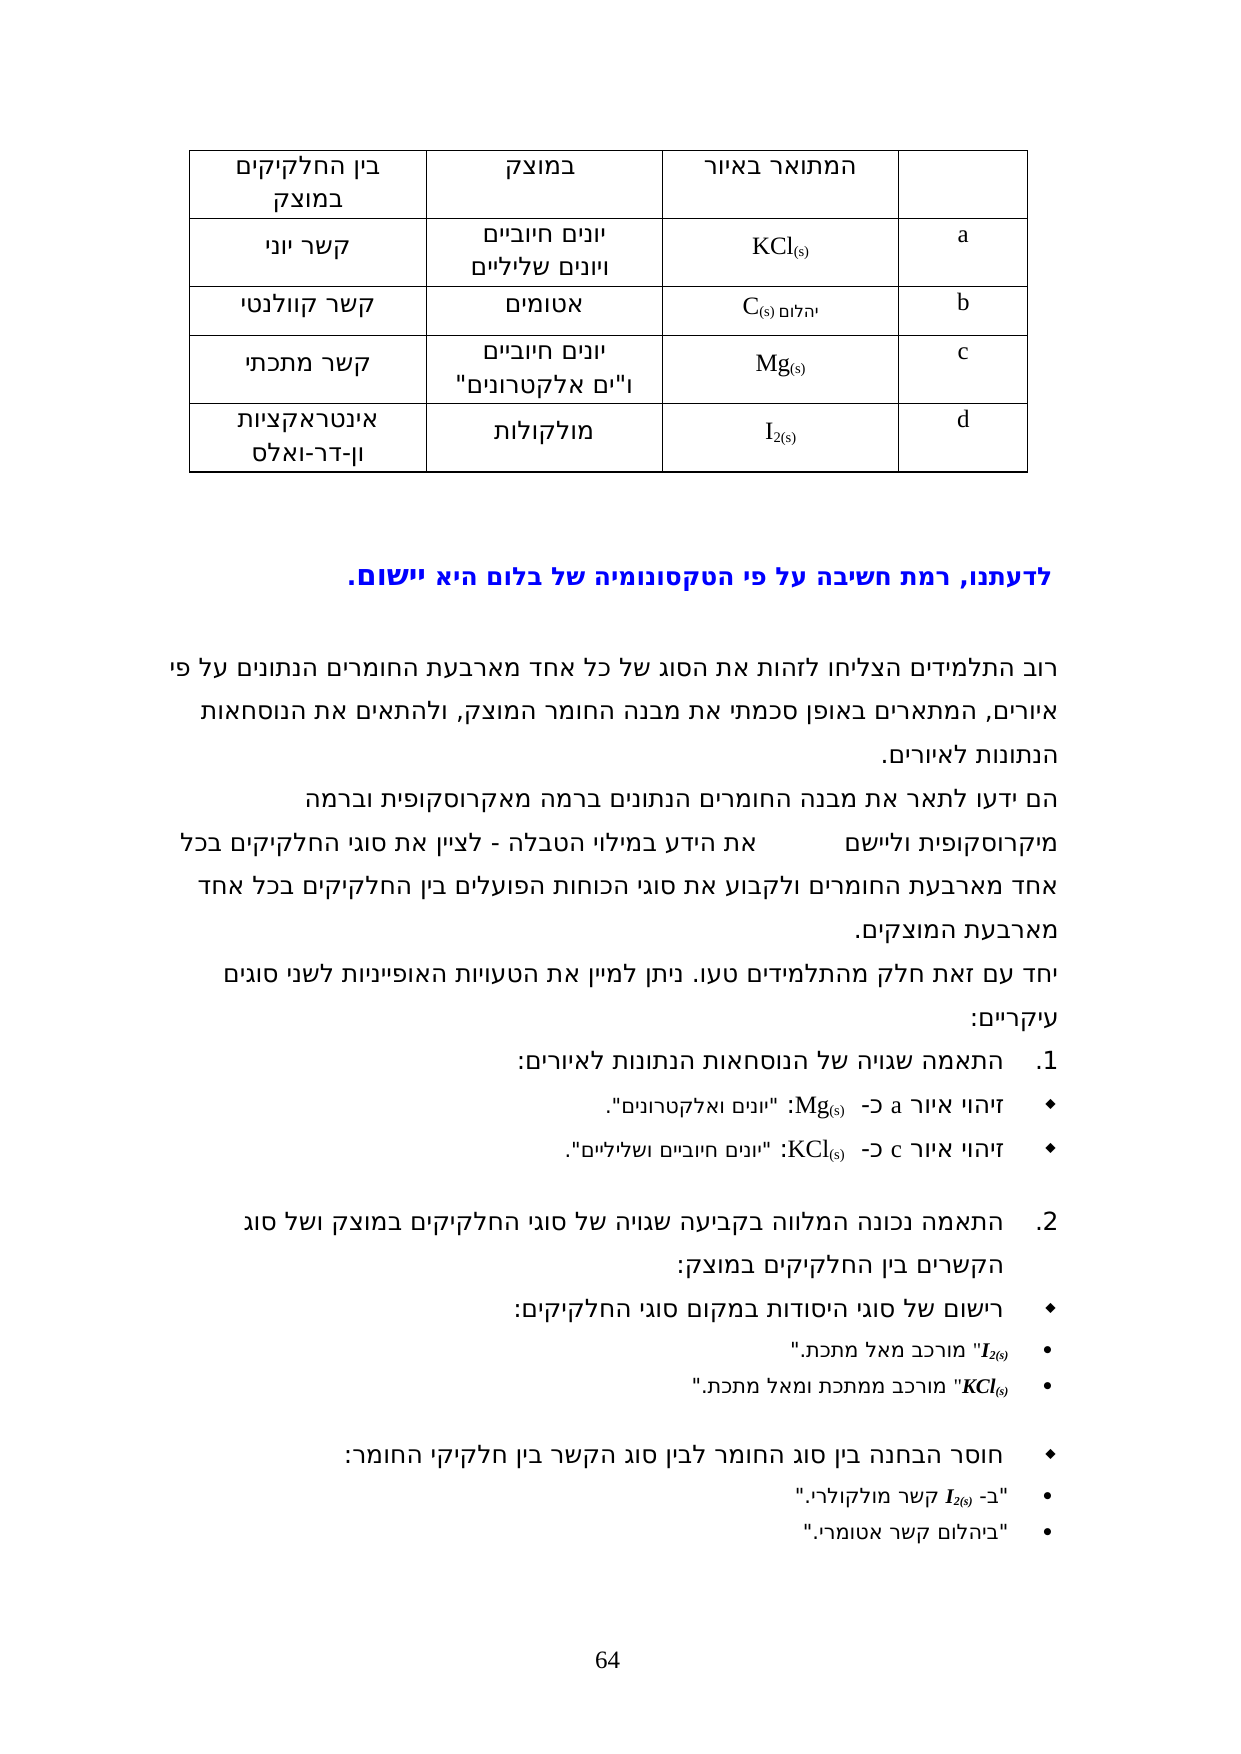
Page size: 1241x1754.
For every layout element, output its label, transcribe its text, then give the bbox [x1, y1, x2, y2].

table_cell קשר יוני [190, 219, 426, 286]
text זיהוי איור c כ- KCl(s): "יונים חיוביים ושליליים". [148, 1134, 1059, 1163]
table_cell c [899, 336, 1027, 403]
text "KCl(s) מורכב ממתכת ומאל מתכת." [162, 1374, 1053, 1399]
table_cell KCl(s) [663, 219, 898, 286]
text זיהוי איור a כ- Mg(s): "יונים ואלקטרונים". [148, 1090, 1059, 1119]
text "ביהלום קשר אטומרי." [162, 1520, 1053, 1544]
table_cell I2(s) [663, 404, 898, 471]
text הם ידעו לתאר את מבנה החומרים הנתונים ברמה מאקרוסקופית וברמה מיקרוסקופית וליישם את הידע במילוי הטבלה - לציין את סוגי החלקיקים בכל אחד מארבעת החומרים ולקבוע את סוגי הכוחות הפועלים בין החלקיקים בכל אחד מארבעת המוצקים. [162, 784, 1059, 944]
table_cell Mg(s) [663, 336, 898, 403]
table_cell אטומים [427, 287, 662, 335]
table_header סוגי החלקיקים במוצק [427, 151, 662, 218]
table_cell קשר מתכתי [190, 336, 426, 403]
text רוב התלמידים הצליחו לזהות את הסוג של כל אחד מארבעת החומרים הנתונים על פי איורים, המתארים באופן סכמתי את מבנה החומר המוצק, ולהתאים את הנוסחאות הנתונות לאיורים. [162, 653, 1059, 769]
text 1. התאמה שגויה של הנוסחאות הנתונות לאיורים: [148, 1046, 1059, 1076]
table_cell b [899, 287, 1027, 335]
table_cell מולקולות [427, 404, 662, 471]
text רישום של סוגי היסודות במקום סוגי החלקיקים: [148, 1294, 1059, 1323]
table_cell יונים חיוביים ויונים שליליים [427, 219, 662, 286]
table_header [663, 151, 898, 218]
text 2. התאמה נכונה המלווה בקביעה שגויה של סוגי החלקיקים במוצק ושל סוג הקשרים בין החלקיקים במוצק: [148, 1207, 1059, 1279]
text "ב- I2(s) קשר מולקולרי." [162, 1483, 1053, 1508]
table_cell אינטראקציות ון-דר-ואלס [190, 404, 426, 471]
table_cell קשר קוולנטי [190, 287, 426, 335]
table_cell a [899, 219, 1027, 286]
text יחד עם זאת חלק מהתלמידים טעו. ניתן למיין את הטעויות האופייניות לשני סוגים עיקריים: [162, 959, 1059, 1032]
table_header האיור [899, 151, 1027, 218]
table_cell C(s) יהלום [663, 287, 898, 335]
text לדעתנו, רמת חשיבה על פי הטקסונומיה של בלום היא יישום. [162, 559, 1053, 593]
table_cell יונים חיוביים ו"ים אלקטרונים" [427, 336, 662, 403]
text "I2(s) מורכב מאל מתכת." [162, 1338, 1053, 1362]
table_cell d [899, 404, 1027, 471]
text חוסר הבחנה בין סוג החומר לבין סוג הקשר בין חלקיקי החומר: [148, 1440, 1059, 1469]
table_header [190, 151, 426, 218]
